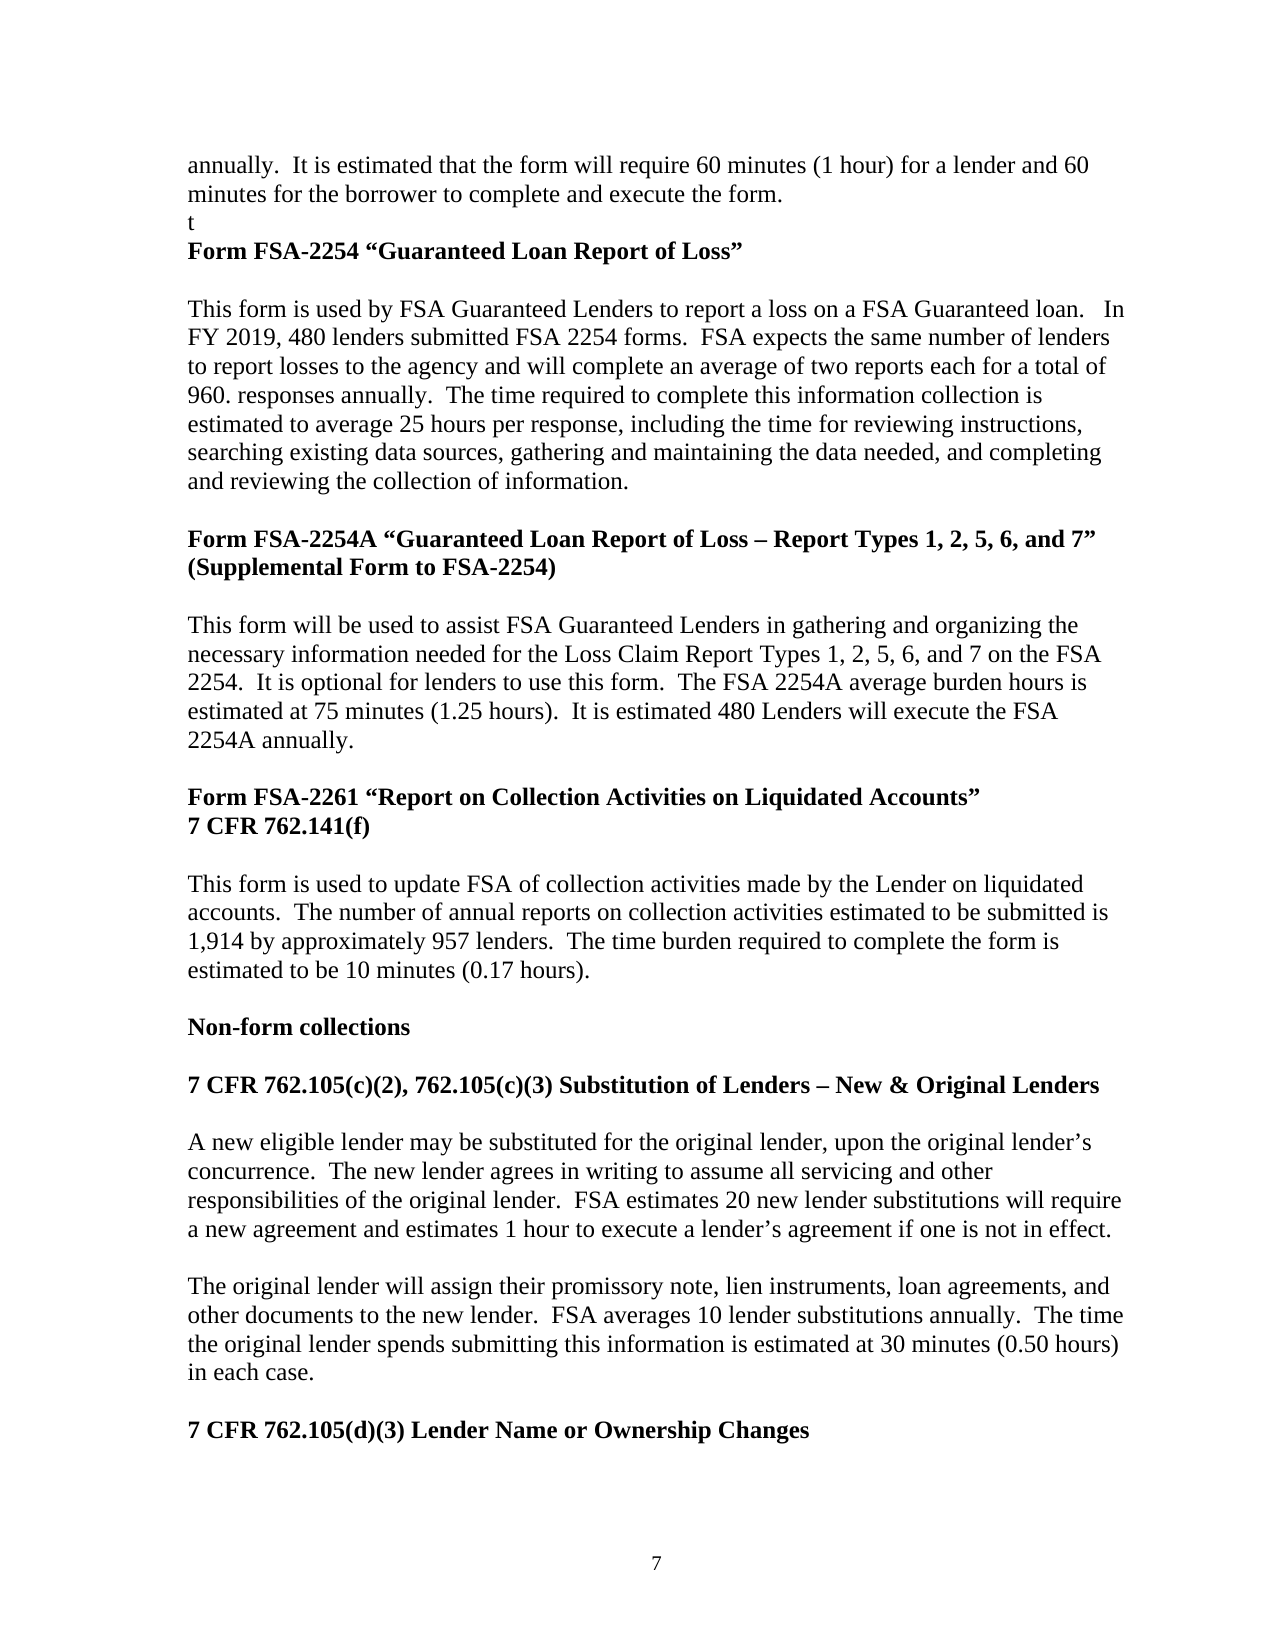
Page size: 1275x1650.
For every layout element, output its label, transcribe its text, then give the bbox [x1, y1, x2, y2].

text A new eligible lender may be substituted for the original lender, upon the original lender’s concurrence. The new lender agrees in writing to assume all servicing and other responsibilities of the original lender. FSA estimates 20 new lender substitutions will require a new agreement and estimates 1 hour to execute a lender’s agreement if one is not in effect. [187, 1127, 1125, 1242]
text 7 CFR 762.105(d)(3) Lender Name or Ownership Changes [187, 1415, 1125, 1444]
text The original lender will assign their promissory note, lien instruments, loan agreements, and other documents to the new lender. FSA averages 10 lender substitutions annually. The time the original lender spends submitting this information is estimated at 30 minutes (0.50 hours) in each case. [187, 1271, 1125, 1386]
text Form FSA-2261 “Report on Collection Activities on Liquidated Accounts” [187, 782, 1125, 811]
text Non-form collections [187, 1012, 1125, 1041]
text This form is used by FSA Guaranteed Lenders to report a loss on a FSA Guaranteed loan. In FY 2019, 480 lenders submitted FSA 2254 forms. FSA expects the same number of lenders to report losses to the agency and will complete an average of two reports each for a total of 960. responses annually. The time required to complete this information collection is estimated to average 25 hours per response, including the time for reviewing instructions, searching existing data sources, gathering and maintaining the data needed, and completing and reviewing the collection of information. [187, 294, 1125, 495]
text Form FSA-2254A “Guaranteed Loan Report of Loss – Report Types 1, 2, 5, 6, and 7” (Supplemental Form to FSA-2254) [187, 524, 1125, 581]
text This form is used to update FSA of collection activities made by the Lender on liquidated accounts. The number of annual reports on collection activities estimated to be submitted is 1,914 by approximately 957 lenders. The time burden required to complete the form is estimated to be 10 minutes (0.17 hours). [187, 869, 1125, 984]
text 7 CFR 762.141(f) [187, 811, 1125, 840]
text Form FSA-2254 “Guaranteed Loan Report of Loss” [187, 236, 1125, 265]
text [187, 150, 1125, 207]
text 7 CFR 762.105(c)(2), 762.105(c)(3) Substitution of Lenders – New & Original Lenders [187, 1070, 1125, 1099]
text t [187, 207, 1125, 236]
text This form will be used to assist FSA Guaranteed Lenders in gathering and organizing the necessary information needed for the Loss Claim Report Types 1, 2, 5, 6, and 7 on the FSA 2254. It is optional for lenders to use this form. The FSA 2254A average burden hours is estimated at 75 minutes (1.25 hours). It is estimated 480 Lenders will execute the FSA 2254A annually. [187, 610, 1125, 754]
